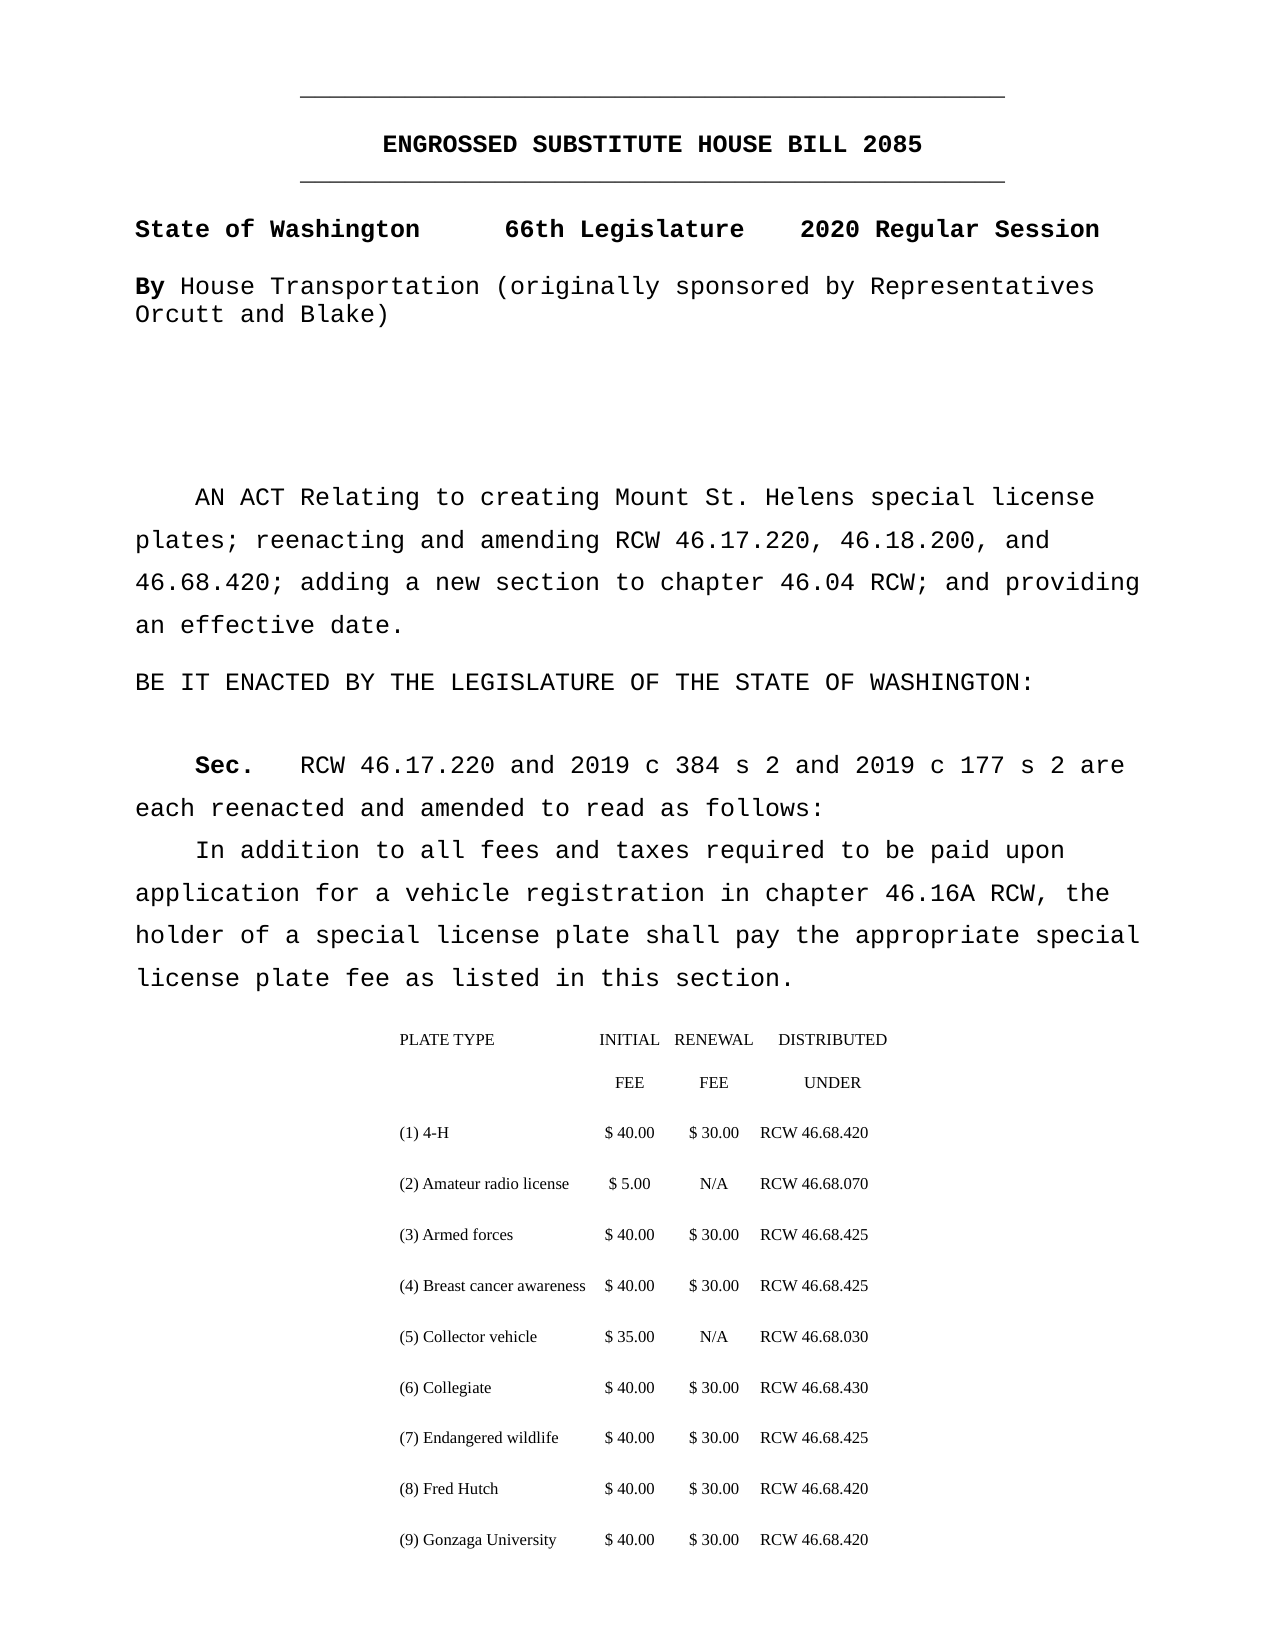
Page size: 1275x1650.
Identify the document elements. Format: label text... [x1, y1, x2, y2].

table_cell N/A [668, 1152, 760, 1202]
table_header INITIAL FEE [591, 1008, 668, 1101]
table_cell (7) Endangered wildlife [399, 1406, 591, 1457]
table_header DISTRIBUTED UNDER [760, 1008, 906, 1101]
text ENGROSSED SUBSTITUTE HOUSE BILL 2085 [135, 132, 1170, 160]
table_cell RCW 46.68.070 [760, 1152, 906, 1202]
text In addition to all fees and taxes required to be paid upon application for a vehicle registration in chapter 46.16A RCW, the holder of a special license plate shall pay the appropriate special license plate fee as listed in this section. [135, 825, 1170, 995]
table_cell RCW 46.68.420 [760, 1457, 906, 1507]
table_cell $ 30.00 [668, 1355, 760, 1406]
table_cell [399, 1508, 591, 1558]
table_cell (4) Breast cancer awareness [399, 1253, 591, 1304]
table_cell (2) Amateur radio license [399, 1152, 591, 1202]
table_cell $ 30.00 [668, 1203, 760, 1253]
table_cell $ 40.00 [591, 1203, 668, 1253]
text State of Washington 66th Legislature 2020 Regular Session [135, 217, 1170, 245]
text BE IT ENACTED BY THE LEGISLATURE OF THE STATE OF WASHINGTON: [135, 670, 1170, 698]
text _______________________________________________ [135, 160, 1170, 188]
table_cell (3) Armed forces [399, 1203, 591, 1253]
table_cell (1) 4-H [399, 1101, 591, 1152]
table_cell $ 40.00 [591, 1457, 668, 1507]
text By House Transportation (originally sponsored by Representatives Orcutt and Blake) [135, 273, 1170, 330]
table_cell $ 40.00 [591, 1355, 668, 1406]
table_cell $ 40.00 [591, 1101, 668, 1152]
table_cell $ 40.00 [591, 1508, 668, 1558]
table_cell $ 30.00 [668, 1508, 760, 1558]
table_cell RCW 46.68.420 [760, 1101, 906, 1152]
table_cell RCW 46.68.030 [760, 1304, 906, 1355]
table_cell RCW 46.68.430 [760, 1355, 906, 1406]
table_header PLATE TYPE [399, 1008, 591, 1101]
table_cell $ 35.00 [591, 1304, 668, 1355]
table_cell $ 5.00 [591, 1152, 668, 1202]
table_cell RCW 46.68.425 [760, 1203, 906, 1253]
text _______________________________________________ [135, 75, 1170, 103]
table_cell RCW 46.68.425 [760, 1253, 906, 1304]
text Sec. RCW 46.17.220 and 2019 c 384 s 2 and 2019 c 177 s 2 are each reenacted and amended to read as follows: [135, 740, 1170, 825]
table_cell (8) Fred Hutch [399, 1457, 591, 1507]
table_cell $ 30.00 [668, 1253, 760, 1304]
table_cell RCW 46.68.420 [760, 1508, 906, 1558]
table_cell (6) Collegiate [399, 1355, 591, 1406]
table_cell (5) Collector vehicle [399, 1304, 591, 1355]
table_cell $ 30.00 [668, 1406, 760, 1457]
table_cell RCW 46.68.425 [760, 1406, 906, 1457]
table_cell $ 30.00 [668, 1101, 760, 1152]
table_cell $ 40.00 [591, 1406, 668, 1457]
table_cell $ 40.00 [591, 1253, 668, 1304]
table_cell N/A [668, 1304, 760, 1355]
table_header RENEWAL FEE [668, 1008, 760, 1101]
table_cell $ 30.00 [668, 1457, 760, 1507]
text AN ACT Relating to creating Mount St. Helens special license plates; reenacting and amending RCW 46.17.220, 46.18.200, and 46.68.420; adding a new section to chapter 46.04 RCW; and providing an effective date. [135, 472, 1170, 642]
